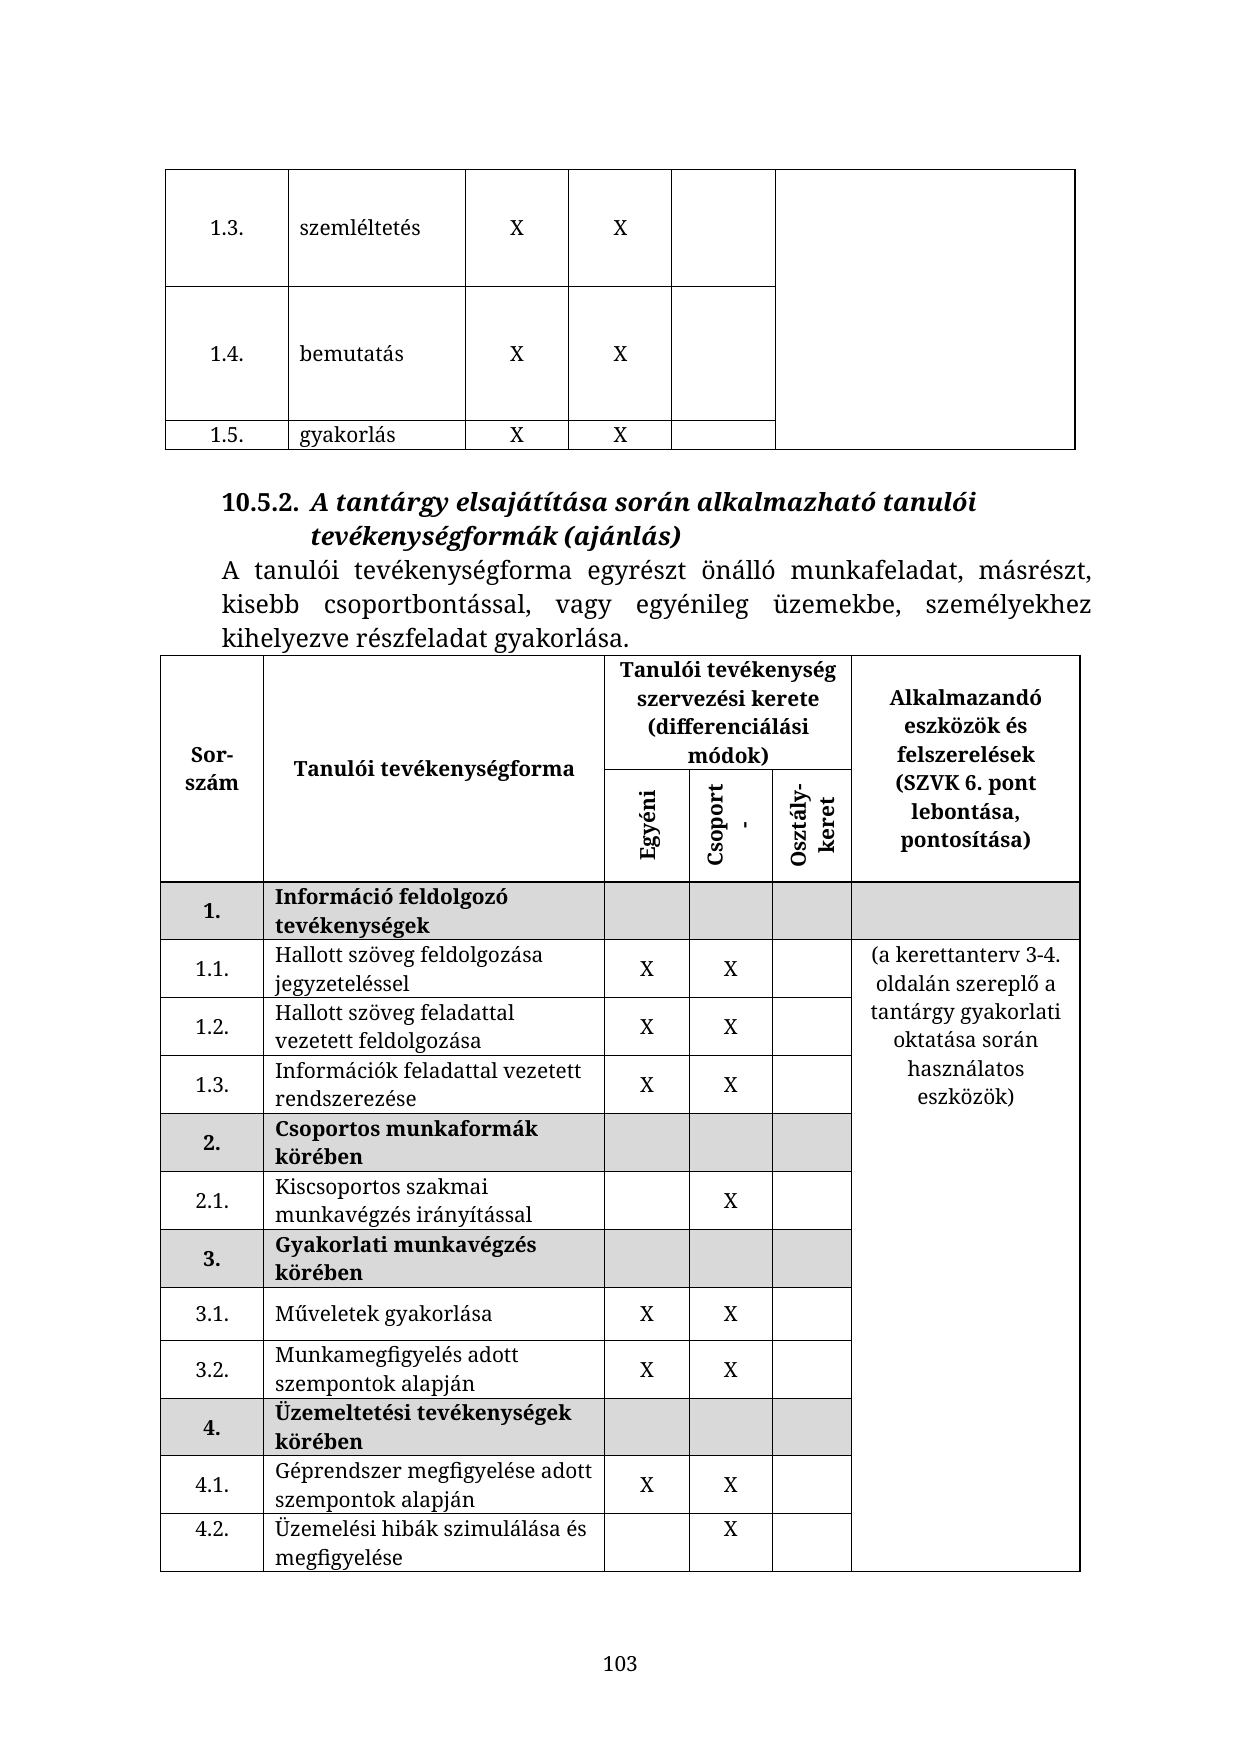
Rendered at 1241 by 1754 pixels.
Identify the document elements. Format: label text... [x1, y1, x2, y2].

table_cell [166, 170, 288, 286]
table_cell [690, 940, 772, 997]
text A tanulói tevékenységforma egyrészt önálló munkafeladat, másrészt, kisebb csoportbontással, vagy egyénileg üzemekbe, személyekhez kihelyezve részfeladat gyakorlása. [222, 552, 1092, 654]
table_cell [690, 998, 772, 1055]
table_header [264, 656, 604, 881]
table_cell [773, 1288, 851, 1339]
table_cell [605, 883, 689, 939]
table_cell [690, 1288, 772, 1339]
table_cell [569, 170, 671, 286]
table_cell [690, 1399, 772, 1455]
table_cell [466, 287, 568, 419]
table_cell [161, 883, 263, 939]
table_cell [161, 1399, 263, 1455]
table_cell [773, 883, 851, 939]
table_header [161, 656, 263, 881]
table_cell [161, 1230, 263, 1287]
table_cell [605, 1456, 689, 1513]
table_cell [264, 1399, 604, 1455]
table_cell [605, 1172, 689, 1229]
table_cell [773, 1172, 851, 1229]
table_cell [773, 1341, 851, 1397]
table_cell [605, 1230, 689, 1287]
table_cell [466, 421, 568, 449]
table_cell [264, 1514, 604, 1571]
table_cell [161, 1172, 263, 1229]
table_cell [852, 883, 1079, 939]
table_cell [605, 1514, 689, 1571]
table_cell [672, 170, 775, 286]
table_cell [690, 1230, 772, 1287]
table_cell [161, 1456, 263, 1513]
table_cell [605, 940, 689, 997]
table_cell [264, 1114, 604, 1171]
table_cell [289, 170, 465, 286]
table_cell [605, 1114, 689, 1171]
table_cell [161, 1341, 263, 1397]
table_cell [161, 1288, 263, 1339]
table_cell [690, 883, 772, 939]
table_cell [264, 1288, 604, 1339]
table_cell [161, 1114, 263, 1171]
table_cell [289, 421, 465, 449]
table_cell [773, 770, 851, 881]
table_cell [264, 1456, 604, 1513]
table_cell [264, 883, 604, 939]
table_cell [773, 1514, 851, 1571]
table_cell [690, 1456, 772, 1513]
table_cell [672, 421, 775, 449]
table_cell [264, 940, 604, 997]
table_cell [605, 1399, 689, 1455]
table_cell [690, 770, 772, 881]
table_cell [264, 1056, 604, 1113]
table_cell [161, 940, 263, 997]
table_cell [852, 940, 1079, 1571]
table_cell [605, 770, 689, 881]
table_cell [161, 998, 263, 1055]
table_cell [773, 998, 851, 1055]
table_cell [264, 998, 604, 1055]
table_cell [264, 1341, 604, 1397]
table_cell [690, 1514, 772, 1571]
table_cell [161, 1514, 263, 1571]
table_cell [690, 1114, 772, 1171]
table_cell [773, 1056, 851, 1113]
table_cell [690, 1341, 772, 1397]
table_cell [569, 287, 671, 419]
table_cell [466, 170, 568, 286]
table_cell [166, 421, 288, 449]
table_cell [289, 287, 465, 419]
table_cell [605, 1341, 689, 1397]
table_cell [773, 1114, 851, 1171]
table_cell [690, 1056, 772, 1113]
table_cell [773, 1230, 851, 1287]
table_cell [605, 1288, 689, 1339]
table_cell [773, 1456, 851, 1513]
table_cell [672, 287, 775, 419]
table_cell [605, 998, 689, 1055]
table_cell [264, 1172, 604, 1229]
list A tantárgy elsajátítása során alkalmazható tanulói tevékenységformák (ajánlás) [222, 484, 1092, 552]
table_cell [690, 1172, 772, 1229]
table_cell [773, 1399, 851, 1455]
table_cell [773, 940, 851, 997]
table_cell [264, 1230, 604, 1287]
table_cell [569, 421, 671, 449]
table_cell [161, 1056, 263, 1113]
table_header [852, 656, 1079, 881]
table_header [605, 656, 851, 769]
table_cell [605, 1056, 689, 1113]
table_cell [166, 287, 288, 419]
